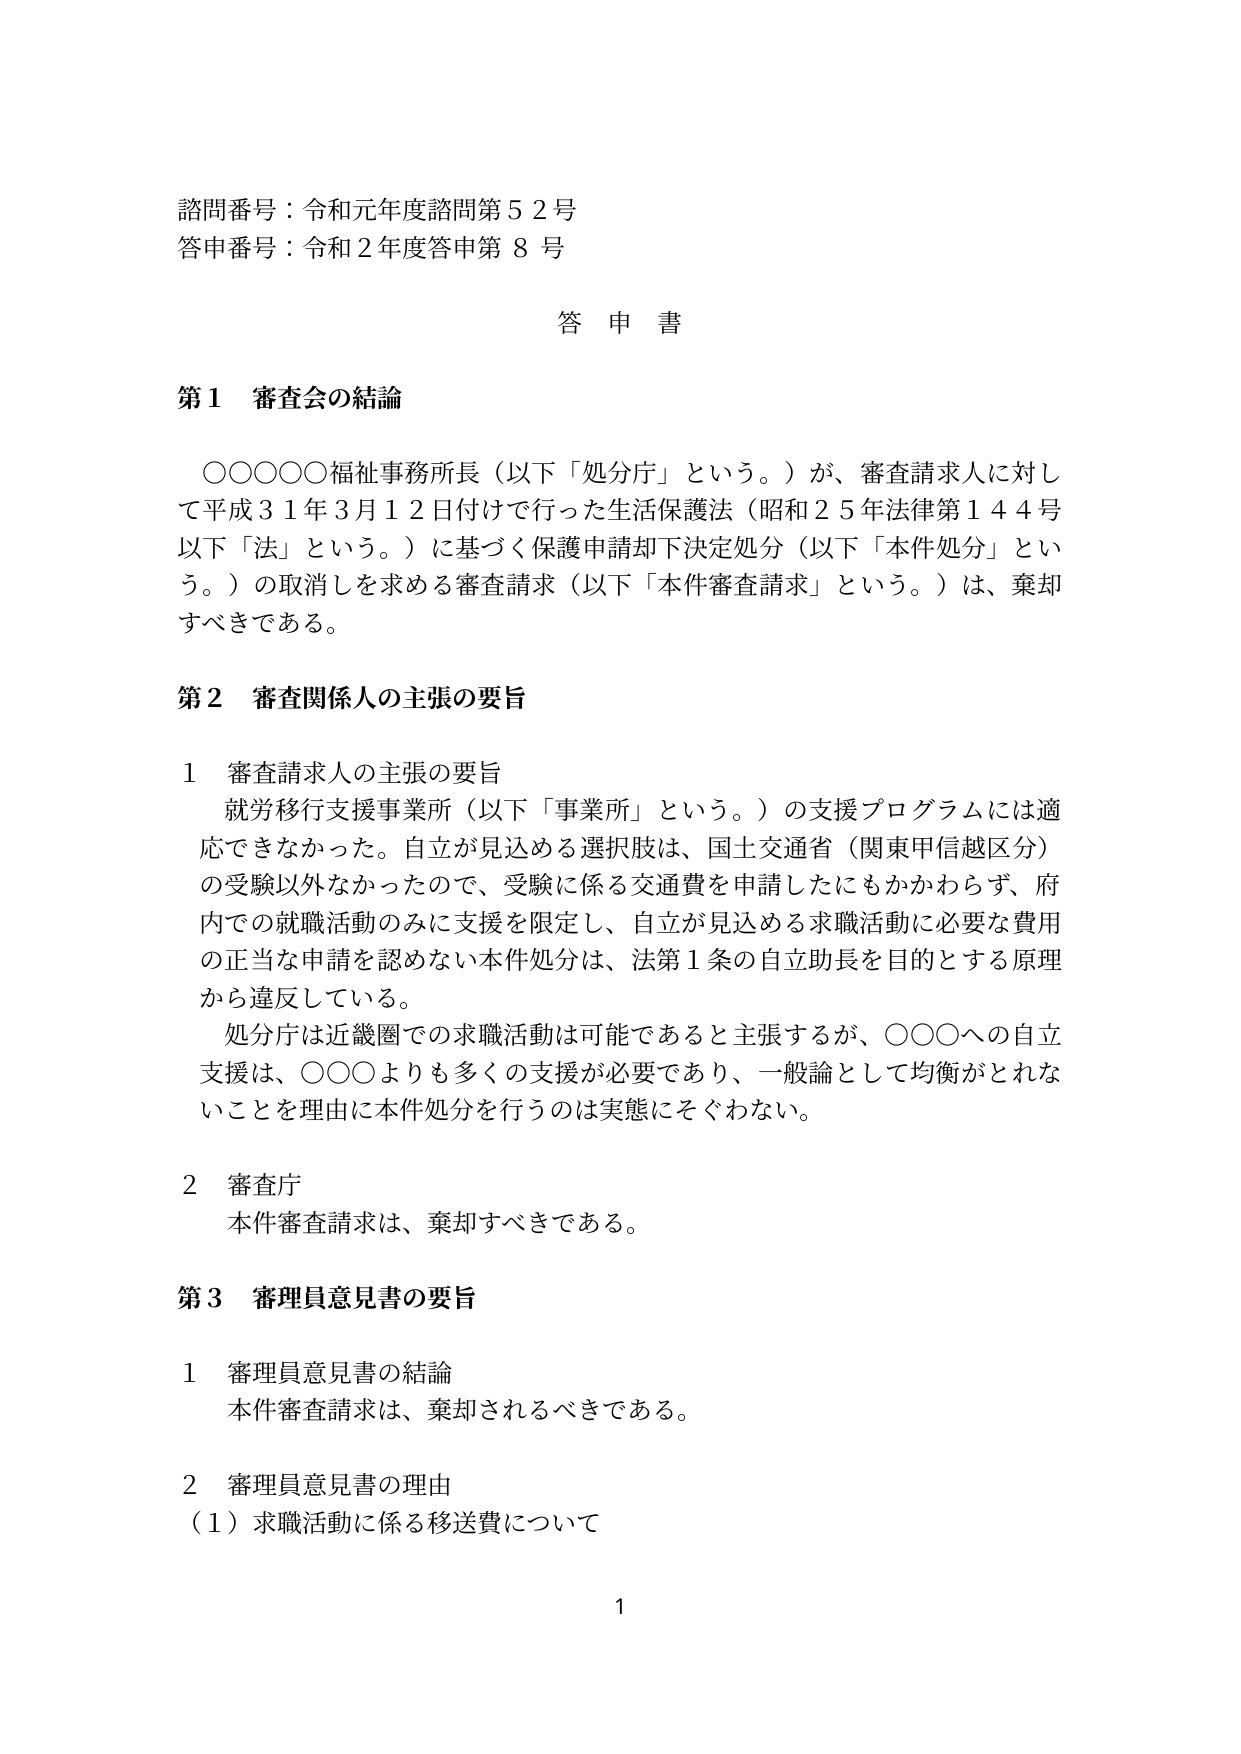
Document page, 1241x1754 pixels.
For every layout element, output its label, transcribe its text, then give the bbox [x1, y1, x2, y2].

text 答 申 書 [177, 303, 1063, 340]
text （１）求職活動に係る移送費について [177, 1503, 1063, 1540]
text 就労移行支援事業所（以下「事業所」という。）の支援プログラムには適応できなかった。自立が見込める選択肢は、国土交通省（関東甲信越区分）の受験以外なかったので、受験に係る交通費を申請したにもかかわらず、府内での就職活動のみに支援を限定し、自立が見込める求職活動に必要な費用の正当な申請を認めない本件処分は、法第１条の自立助長を目的とする原理から違反している。 [199, 790, 1063, 1015]
text １ 審査請求人の主張の要旨 [177, 753, 1063, 790]
text 第３ 審理員意見書の要旨 [177, 1278, 1063, 1315]
text 〇〇〇〇〇福祉事務所長（以下「処分庁」という。）が、審査請求人に対して平成３１年３月１２日付けで行った生活保護法（昭和２５年法律第１４４号。以下「法」という。）に基づく保護申請却下決定処分（以下「本件処分」という。）の取消しを求める審査請求（以下「本件審査請求」という。）は、棄却すべきである。 [177, 453, 1063, 640]
text 本件審査請求は、棄却されるべきである。 [177, 1390, 1063, 1428]
text ２ 審査庁 [177, 1165, 1063, 1203]
text 諮問番号：令和元年度諮問第５２号 [177, 190, 1063, 228]
text ２ 審理員意見書の理由 [177, 1465, 1063, 1503]
text 処分庁は近畿圏での求職活動は可能であると主張するが、〇〇〇への自立支援は、〇〇〇よりも多くの支援が必要であり、一般論として均衡がとれないことを理由に本件処分を行うのは実態にそぐわない。 [199, 1015, 1063, 1128]
text １ 審理員意見書の結論 [177, 1353, 1063, 1390]
text 第１ 審査会の結論 [177, 378, 1063, 415]
text 第２ 審査関係人の主張の要旨 [177, 678, 1063, 715]
text 答申番号：令和２年度答申第 ８ 号 [177, 228, 1063, 265]
text 本件審査請求は、棄却すべきである。 [177, 1203, 1063, 1240]
